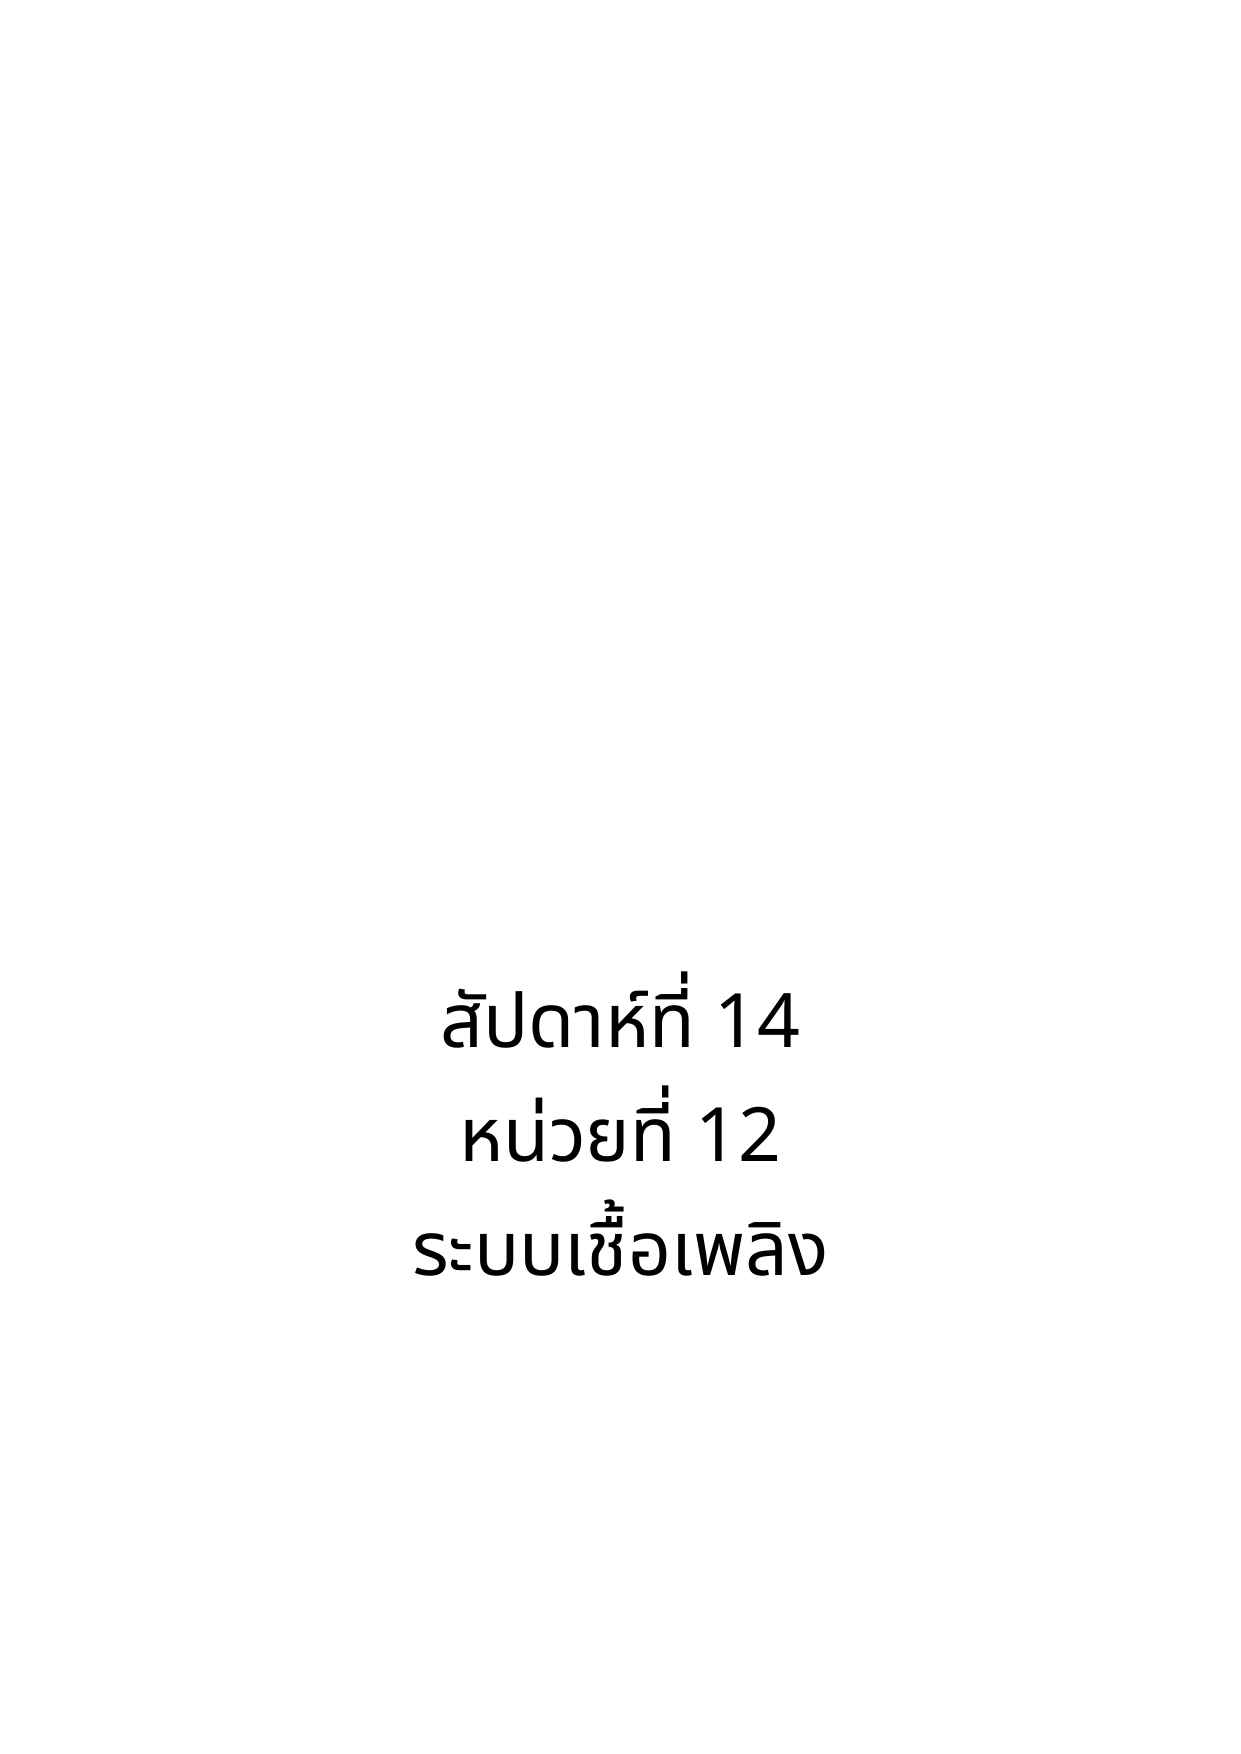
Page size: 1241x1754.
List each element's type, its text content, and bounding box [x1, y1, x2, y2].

text สัปดาห์ที่ 14 [150, 967, 1090, 1081]
text หน่วยที่ 12 [150, 1081, 1090, 1195]
text ระบบเชื้อเพลิง [150, 1195, 1090, 1309]
